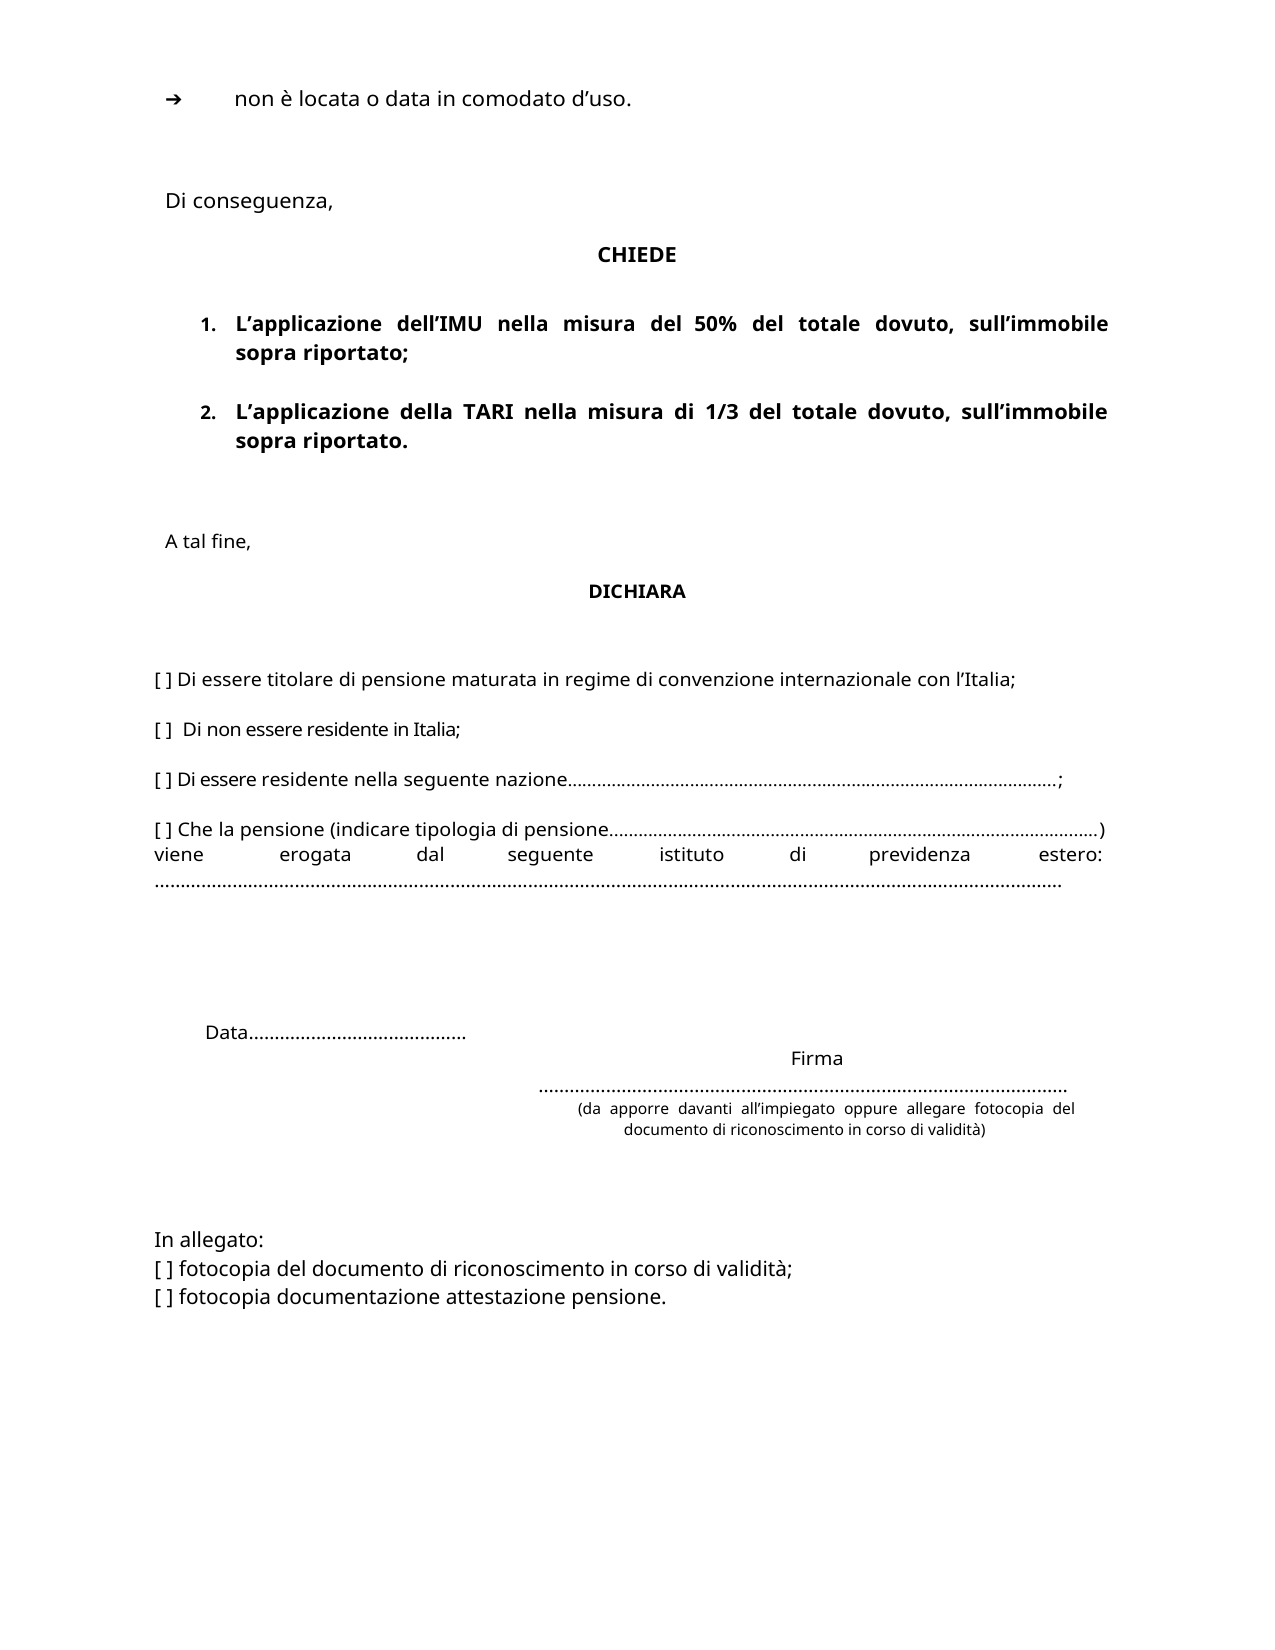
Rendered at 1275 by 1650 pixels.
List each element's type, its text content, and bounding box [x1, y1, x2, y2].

subtitle L’applicazione della TARI nella misura di 1/3 del totale dovuto, sull’immobile sopra riportato. [200, 397, 1108, 454]
text [ ] Di essere residente nella seguente nazione ; [154, 766, 1121, 791]
text viene erogata dal seguente istituto di previdenza estero: [154, 841, 1121, 867]
subtitle CHIEDE [379, 240, 894, 268]
text [ ] Di essere titolare di pensione maturata in regime di convenzione internazionale con l’Italia; [154, 666, 1121, 691]
text A tal fine, [165, 528, 1121, 553]
subtitle DICHIARA [577, 578, 696, 604]
text Firma [538, 1046, 1096, 1071]
text [ ] fotocopia documentazione attestazione pensione. [154, 1282, 1121, 1311]
text ……….………….…………….……………………………………………………… [538, 1072, 1096, 1098]
text [ ] Che la pensione (indicare tipologia di pensione ) [154, 816, 1121, 841]
list non è locata o data in comodato d’uso. [165, 84, 1121, 113]
text [ ] fotocopia del documento di riconoscimento in corso di validità; [154, 1254, 1121, 1282]
text Data…………………………………… [197, 1019, 474, 1045]
text (da apporre davanti all’impiegato oppure allegare fotocopia del documento di riconoscimento in corso di validità) [578, 1098, 1076, 1140]
text Di conseguenza, [165, 187, 1121, 215]
text In allegato: [154, 1226, 1121, 1254]
list L’applicazione dell’IMU nella misura del 50% del totale dovuto, sull’immobile sopra riportato; [200, 309, 1108, 366]
text …………………………………………………………………………………………………………………………………………………………. [154, 867, 1121, 892]
text [ ] Di non essere residente in Italia; [154, 716, 1121, 741]
